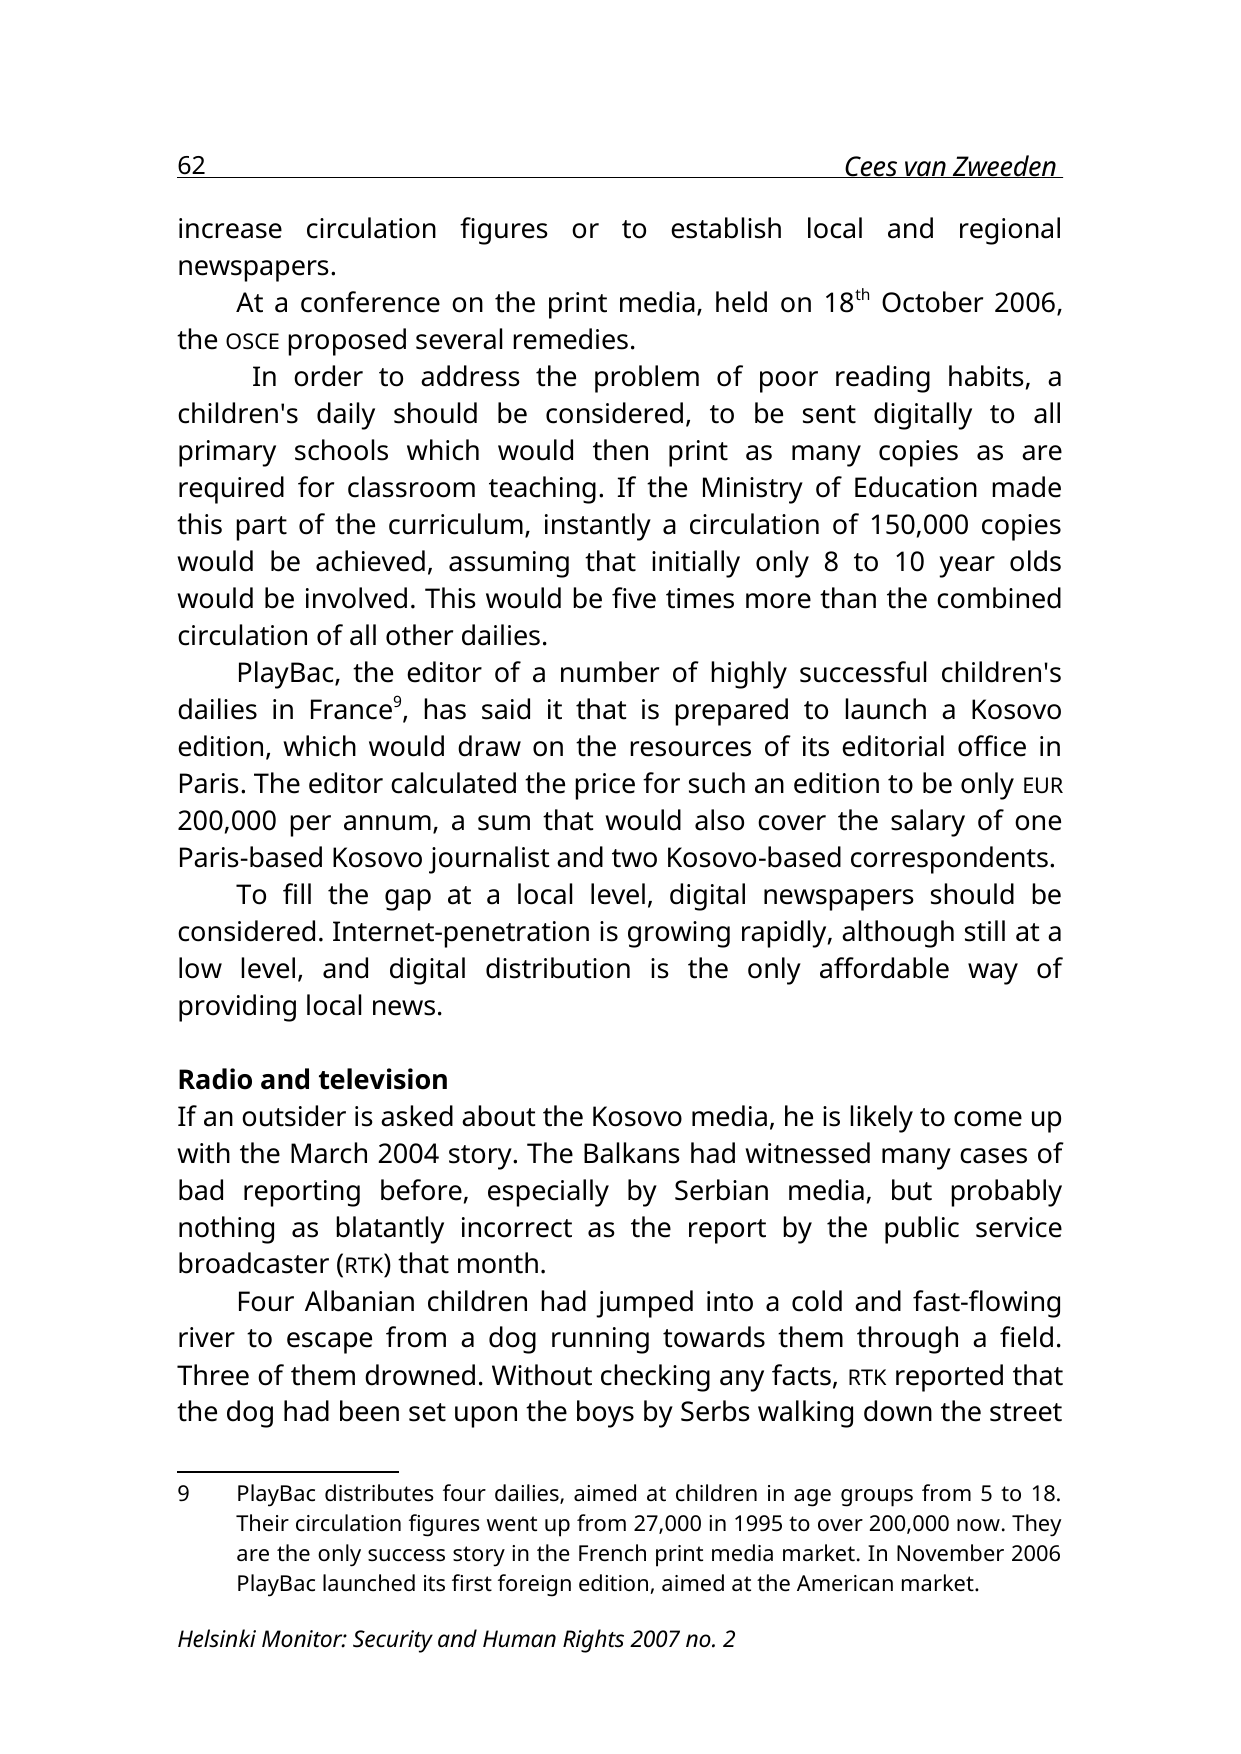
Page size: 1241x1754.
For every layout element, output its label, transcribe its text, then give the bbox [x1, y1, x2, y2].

text To fill the gap at a local level, digital newspapers should be considered. Internet-penetration is growing rapidly, although still at a low level, and digital distribution is the only affordable way of providing local news. [177, 875, 1063, 1023]
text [177, 209, 1063, 283]
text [177, 1282, 1063, 1430]
text If an outsider is asked about the Kosovo media, he is likely to come up with the March 2004 story. The Balkans had witnessed many cases of bad reporting before, especially by Serbian media, but probably nothing as blatantly incorrect as the report by the public service broadcaster (rtk) that month. [177, 1097, 1063, 1282]
text Radio and television [177, 1060, 1063, 1097]
text PlayBac, the editor of a number of highly successful children's dailies in France, has said it that is prepared to launch a Kosovo edition, which would draw on the resources of its editorial office in Paris. The editor calculated the price for such an edition to be only eur 200,000 per annum, a sum that would also cover the salary of one Paris-based Kosovo journalist and two Kosovo-based correspondents. [177, 653, 1063, 875]
text At a conference on the print media, held on 18th October 2006, the osce proposed several remedies. [177, 283, 1063, 357]
text In order to address the problem of poor reading habits, a children's daily should be considered, to be sent digitally to all primary schools which would then print as many copies as are required for classroom teaching. If the Ministry of Education made this part of the curriculum, instantly a circulation of 150,000 copies would be achieved, assuming that initially only 8 to 10 year olds would be involved. This would be five times more than the combined circulation of all other dailies. [177, 357, 1063, 653]
